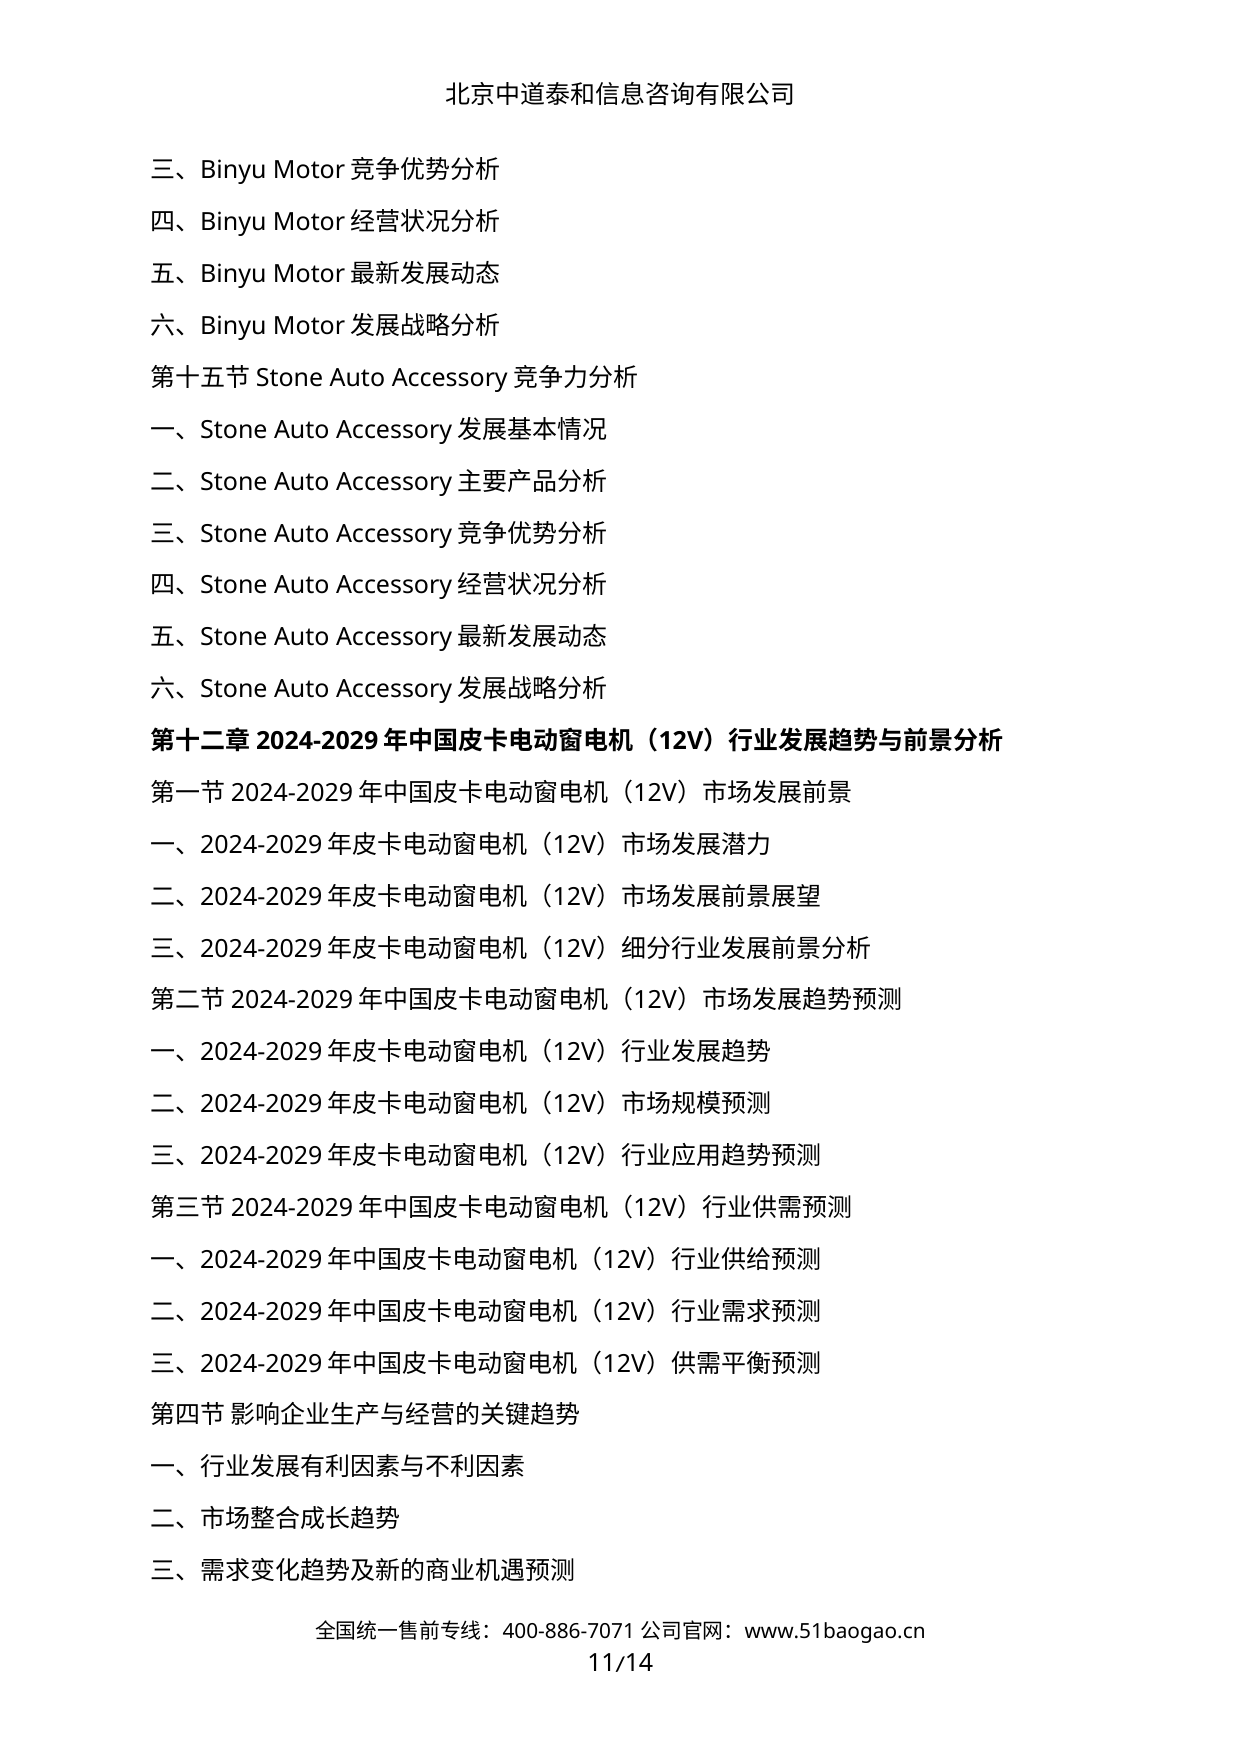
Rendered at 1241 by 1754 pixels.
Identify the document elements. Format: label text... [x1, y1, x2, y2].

text 四、Stone Auto Accessory经营状况分析 [150, 565, 1090, 601]
text 二、2024-2029年皮卡电动窗电机（12V）市场规模预测 [150, 1084, 1090, 1120]
text 第二节 2024-2029年中国皮卡电动窗电机（12V）市场发展趋势预测 [150, 980, 1090, 1016]
text 一、Stone Auto Accessory发展基本情况 [150, 409, 1090, 446]
text 二、市场整合成长趋势 [150, 1499, 1090, 1535]
text 一、2024-2029年皮卡电动窗电机（12V）市场发展潜力 [150, 824, 1090, 861]
text 三、2024-2029年皮卡电动窗电机（12V）行业应用趋势预测 [150, 1136, 1090, 1172]
text 第十二章 2024-2029年中国皮卡电动窗电机（12V）行业发展趋势与前景分析 [150, 721, 1090, 757]
text 二、2024-2029年皮卡电动窗电机（12V）市场发展前景展望 [150, 876, 1090, 912]
text 第十五节 Stone Auto Accessory竞争力分析 [150, 357, 1090, 394]
text 五、Binyu Motor最新发展动态 [150, 254, 1090, 290]
text 二、2024-2029年中国皮卡电动窗电机（12V）行业需求预测 [150, 1291, 1090, 1327]
text 三、Binyu Motor竞争优势分析 [150, 150, 1090, 186]
text 第一节 2024-2029年中国皮卡电动窗电机（12V）市场发展前景 [150, 772, 1090, 809]
text 四、Binyu Motor经营状况分析 [150, 202, 1090, 238]
text 三、2024-2029年中国皮卡电动窗电机（12V）供需平衡预测 [150, 1343, 1090, 1379]
text 二、Stone Auto Accessory主要产品分析 [150, 461, 1090, 497]
text 三、Stone Auto Accessory竞争优势分析 [150, 513, 1090, 549]
text 五、Stone Auto Accessory最新发展动态 [150, 617, 1090, 653]
text 三、2024-2029年皮卡电动窗电机（12V）细分行业发展前景分析 [150, 928, 1090, 964]
text 一、2024-2029年中国皮卡电动窗电机（12V）行业供给预测 [150, 1239, 1090, 1276]
text 三、需求变化趋势及新的商业机遇预测 [150, 1551, 1090, 1587]
text 一、行业发展有利因素与不利因素 [150, 1447, 1090, 1483]
text 一、2024-2029年皮卡电动窗电机（12V）行业发展趋势 [150, 1032, 1090, 1068]
text 第三节 2024-2029年中国皮卡电动窗电机（12V）行业供需预测 [150, 1187, 1090, 1224]
text 六、Stone Auto Accessory发展战略分析 [150, 669, 1090, 705]
text 第四节 影响企业生产与经营的关键趋势 [150, 1395, 1090, 1431]
text 六、Binyu Motor发展战略分析 [150, 306, 1090, 342]
